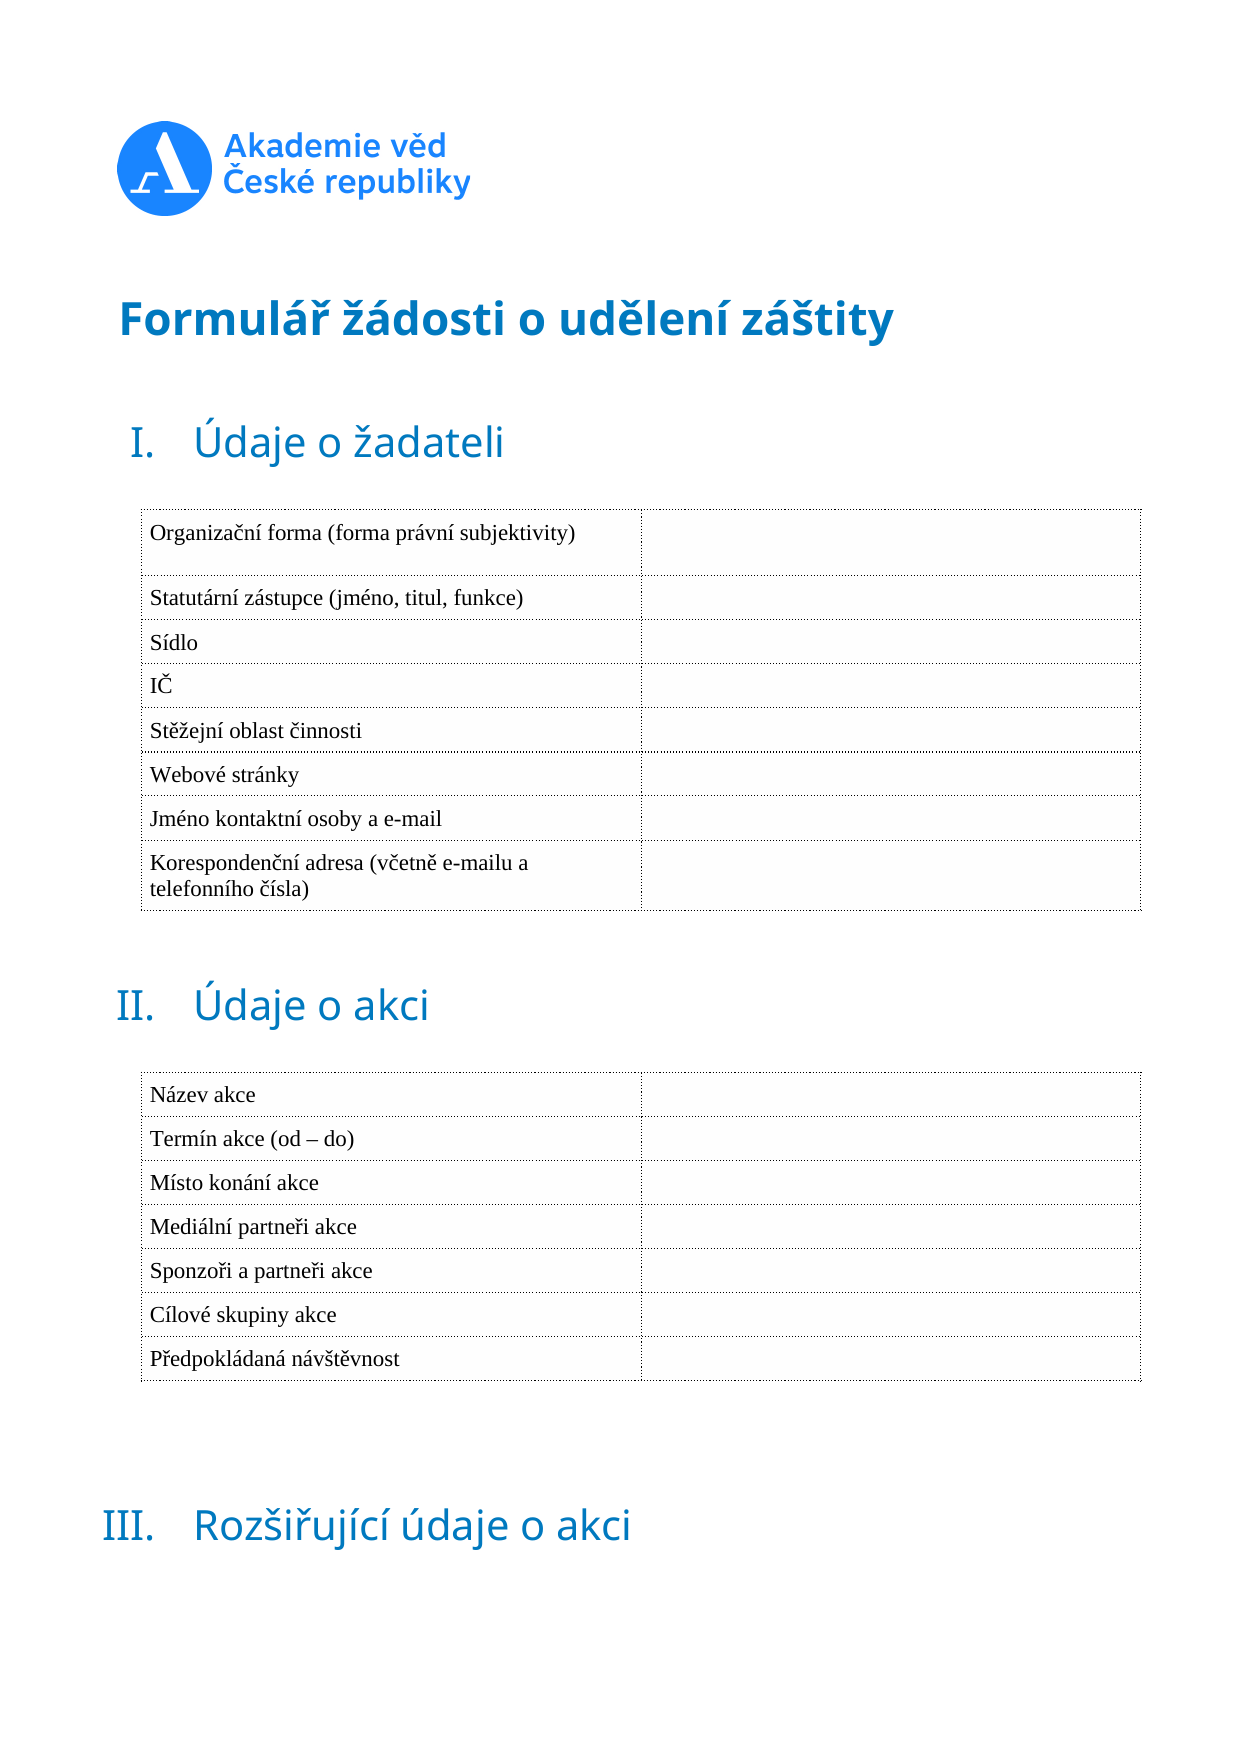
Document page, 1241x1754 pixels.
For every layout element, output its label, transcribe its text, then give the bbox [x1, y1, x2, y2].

subtitle Údaje o žadateli [156, 413, 1122, 470]
table_cell [641, 707, 1141, 751]
table_header [641, 509, 1141, 575]
table_cell Mediální partneři akce [141, 1204, 641, 1248]
subtitle Údaje o akci [156, 975, 1122, 1032]
table_cell [641, 795, 1141, 839]
table_cell [641, 1336, 1141, 1380]
table_cell Cílové skupiny akce [141, 1292, 641, 1336]
table_cell [641, 1160, 1141, 1204]
subtitle Rozšiřující údaje o akci [156, 1496, 1122, 1553]
table_header [641, 1072, 1141, 1116]
table_cell Statutární zástupce (jméno, titul, funkce) [141, 575, 641, 619]
table_cell Stěžejní oblast činnosti [141, 707, 641, 751]
table_cell Korespondenční adresa (včetně e-mailu a telefonního čísla) [141, 840, 641, 910]
table_cell Předpokládaná návštěvnost [141, 1336, 641, 1380]
table_cell [641, 663, 1141, 707]
table_cell [641, 1116, 1141, 1160]
table_cell [641, 751, 1141, 795]
table_cell IČ [141, 663, 641, 707]
table_cell [641, 840, 1141, 910]
table_cell [641, 1204, 1141, 1248]
table_cell Sídlo [141, 619, 641, 663]
table_cell Termín akce (od – do) [141, 1116, 641, 1160]
table_cell [641, 575, 1141, 619]
table_cell Sponzoři a partneři akce [141, 1248, 641, 1292]
table_cell Webové stránky [141, 751, 641, 795]
table_cell Místo konání akce [141, 1160, 641, 1204]
subtitle Formulář žádosti o udělení záštity [118, 286, 1122, 348]
table_header Organizační forma (forma právní subjektivity) [141, 509, 641, 575]
table_cell [641, 619, 1141, 663]
table_cell Jméno kontaktní osoby a e-mail [141, 795, 641, 839]
table_cell [641, 1292, 1141, 1336]
picture [117, 121, 471, 216]
table_cell [641, 1248, 1141, 1292]
table_header Název akce [141, 1072, 641, 1116]
